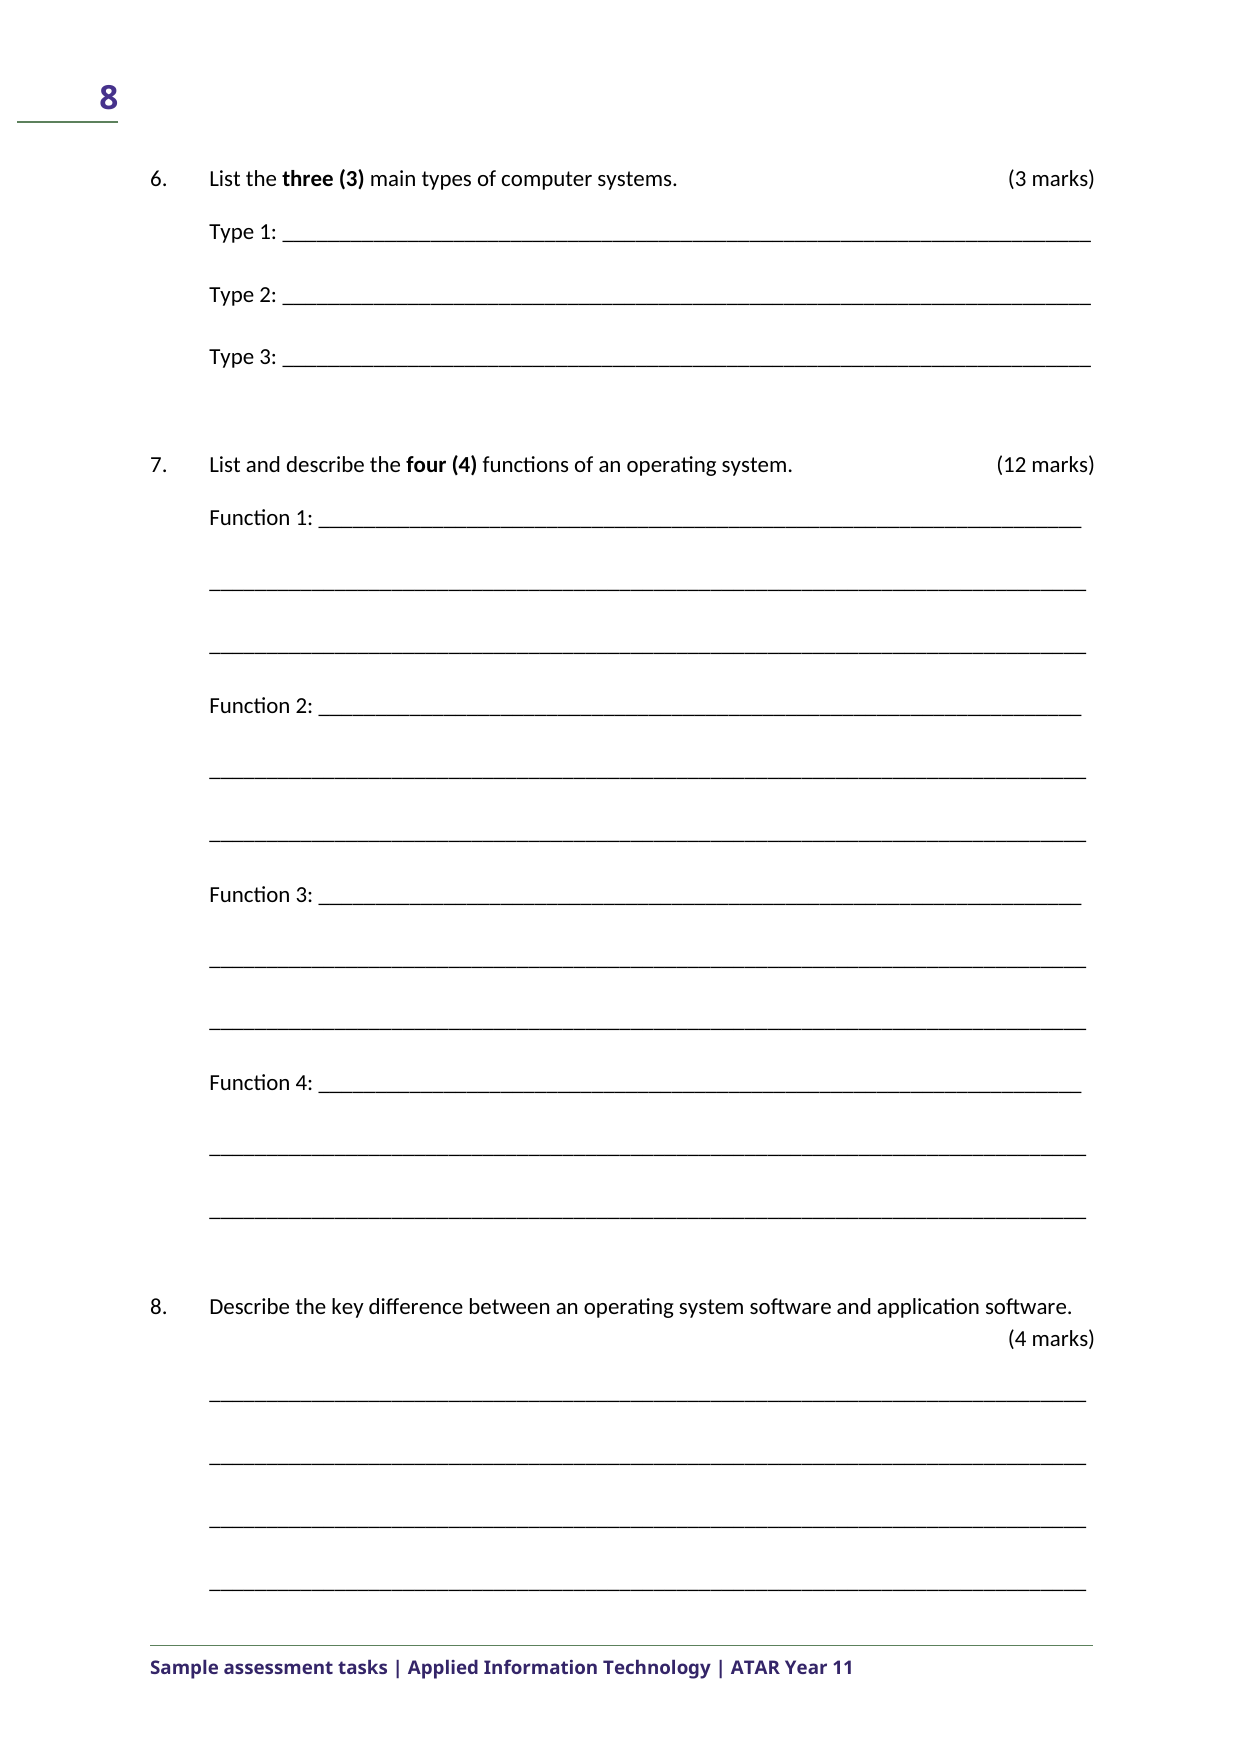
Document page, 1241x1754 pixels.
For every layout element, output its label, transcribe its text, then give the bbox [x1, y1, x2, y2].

list List the three (3) main types of computer systems. (3 marks) [150, 164, 1093, 192]
text _____________________________________________________________________________ [150, 1440, 1093, 1468]
text _____________________________________________________________________________ [150, 1377, 1093, 1405]
text Function 4: ___________________________________________________________________ [209, 1068, 1093, 1096]
text _____________________________________________________________________________ [150, 1131, 1093, 1159]
text Function 1: ___________________________________________________________________ [209, 503, 1093, 531]
text _____________________________________________________________________________ [150, 629, 1093, 657]
text _____________________________________________________________________________ [150, 1566, 1093, 1594]
text _____________________________________________________________________________ [150, 943, 1093, 971]
text Function 3: ___________________________________________________________________ [209, 880, 1093, 908]
text _____________________________________________________________________________ [150, 1194, 1093, 1222]
text _____________________________________________________________________________ [150, 566, 1093, 594]
text Function 2: ___________________________________________________________________ [209, 691, 1093, 719]
text _____________________________________________________________________________ [150, 1006, 1093, 1033]
text _____________________________________________________________________________ [150, 754, 1093, 782]
text Type 1: _______________________________________________________________________ [209, 217, 1093, 245]
list Describe the key difference between an operating system software and application software. [150, 1292, 1093, 1320]
list (4 marks) [209, 1324, 1093, 1352]
text _____________________________________________________________________________ [150, 1503, 1093, 1531]
text Type 2: _______________________________________________________________________ [209, 280, 1093, 308]
text _____________________________________________________________________________ [150, 817, 1093, 845]
text Type 3: _______________________________________________________________________ [209, 342, 1093, 371]
list List and describe the four (4) functions of an operating system. (12 marks) [150, 450, 1093, 478]
